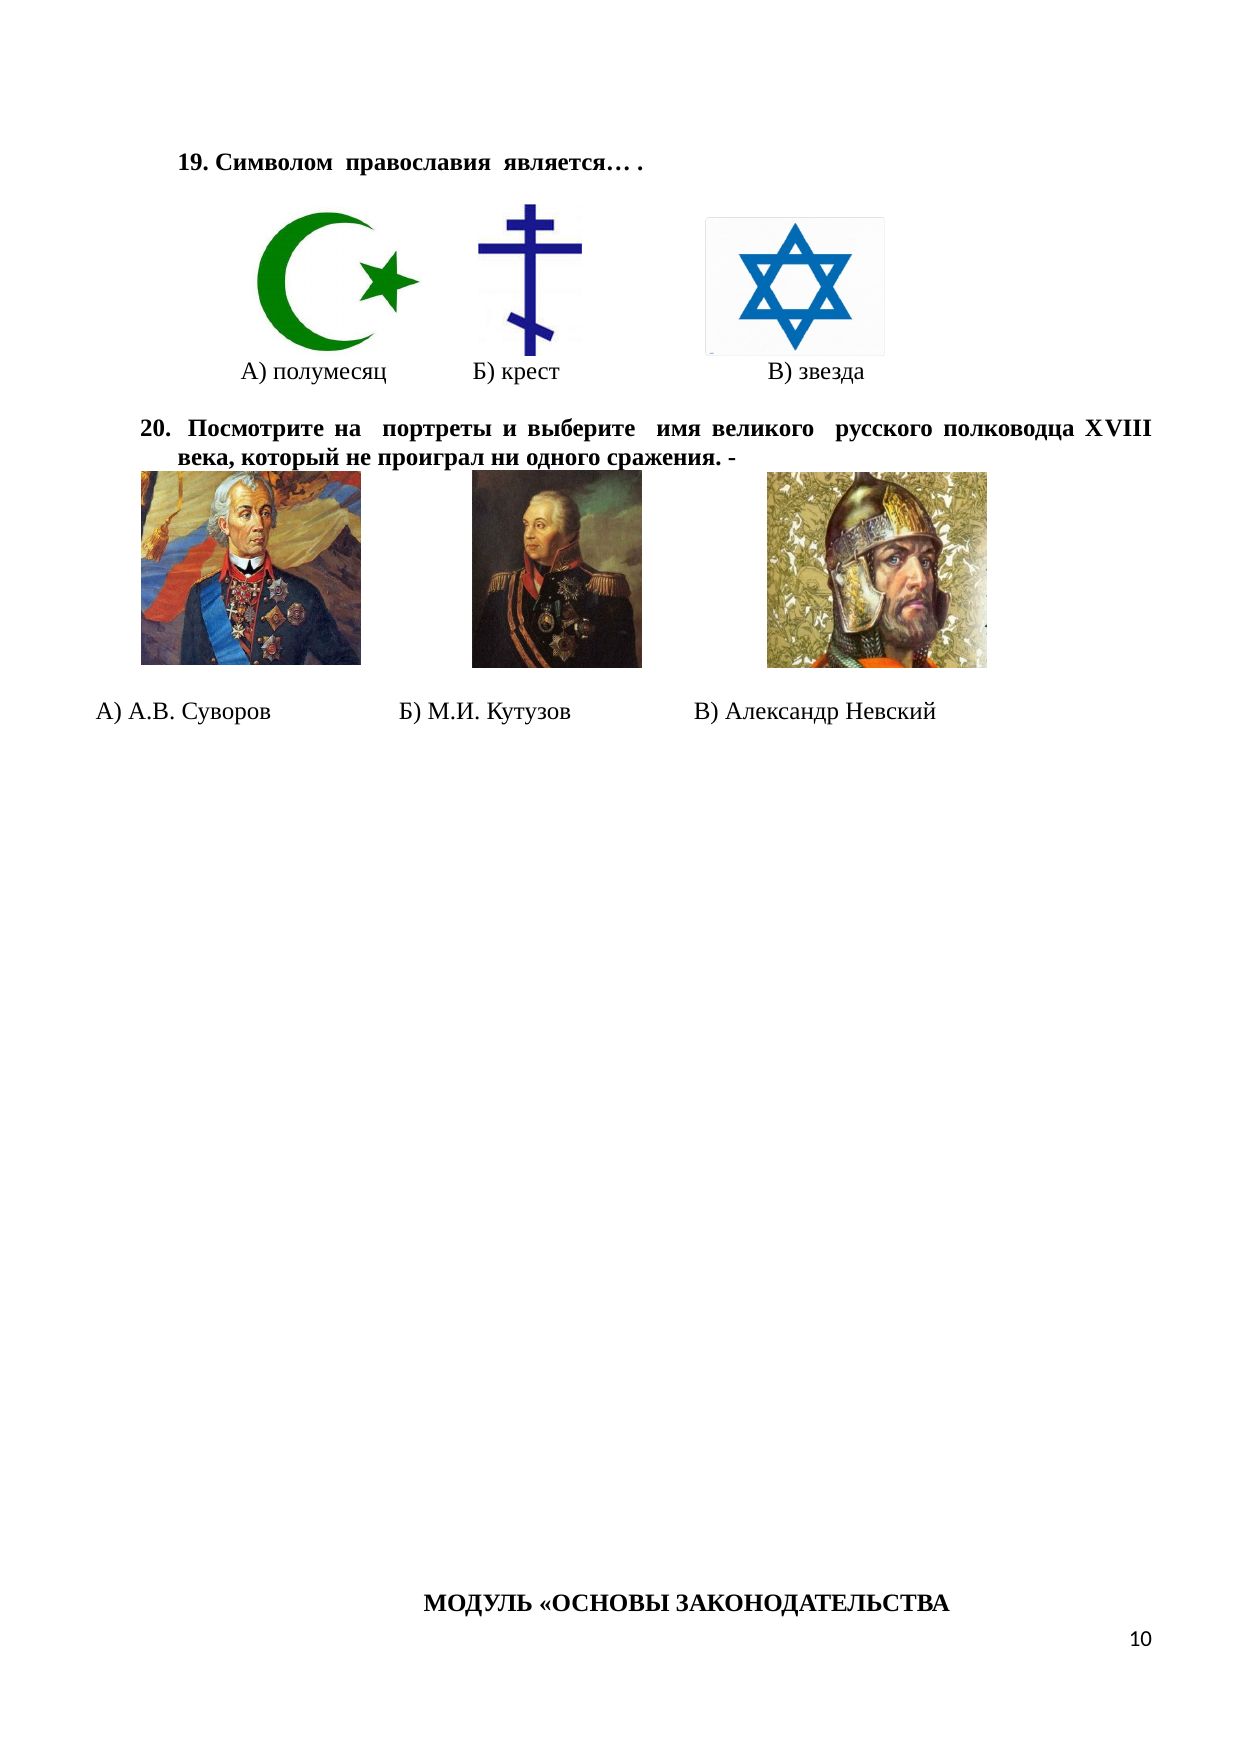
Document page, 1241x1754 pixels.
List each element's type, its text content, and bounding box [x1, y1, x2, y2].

text 19. Символом православия является… . [177, 147, 1152, 176]
text А) полумесяц Б) крест В) звезда [177, 356, 1152, 385]
picture [478, 204, 582, 356]
text А) А.В. Суворов Б) М.И. Кутузов В) Александр Невский [95, 696, 1152, 725]
text МОДУЛЬ «ОСНОВЫ ЗАКОНОДАТЕЛЬСТВА [177, 1588, 1152, 1616]
picture [221, 207, 453, 356]
picture [141, 471, 361, 665]
picture [472, 470, 642, 668]
list Посмотрите на портреты и выберите имя великого русского полководца ХVIII века, который не проиграл ни одного сражения. - [140, 413, 1152, 471]
picture [767, 472, 987, 668]
picture [705, 217, 885, 356]
